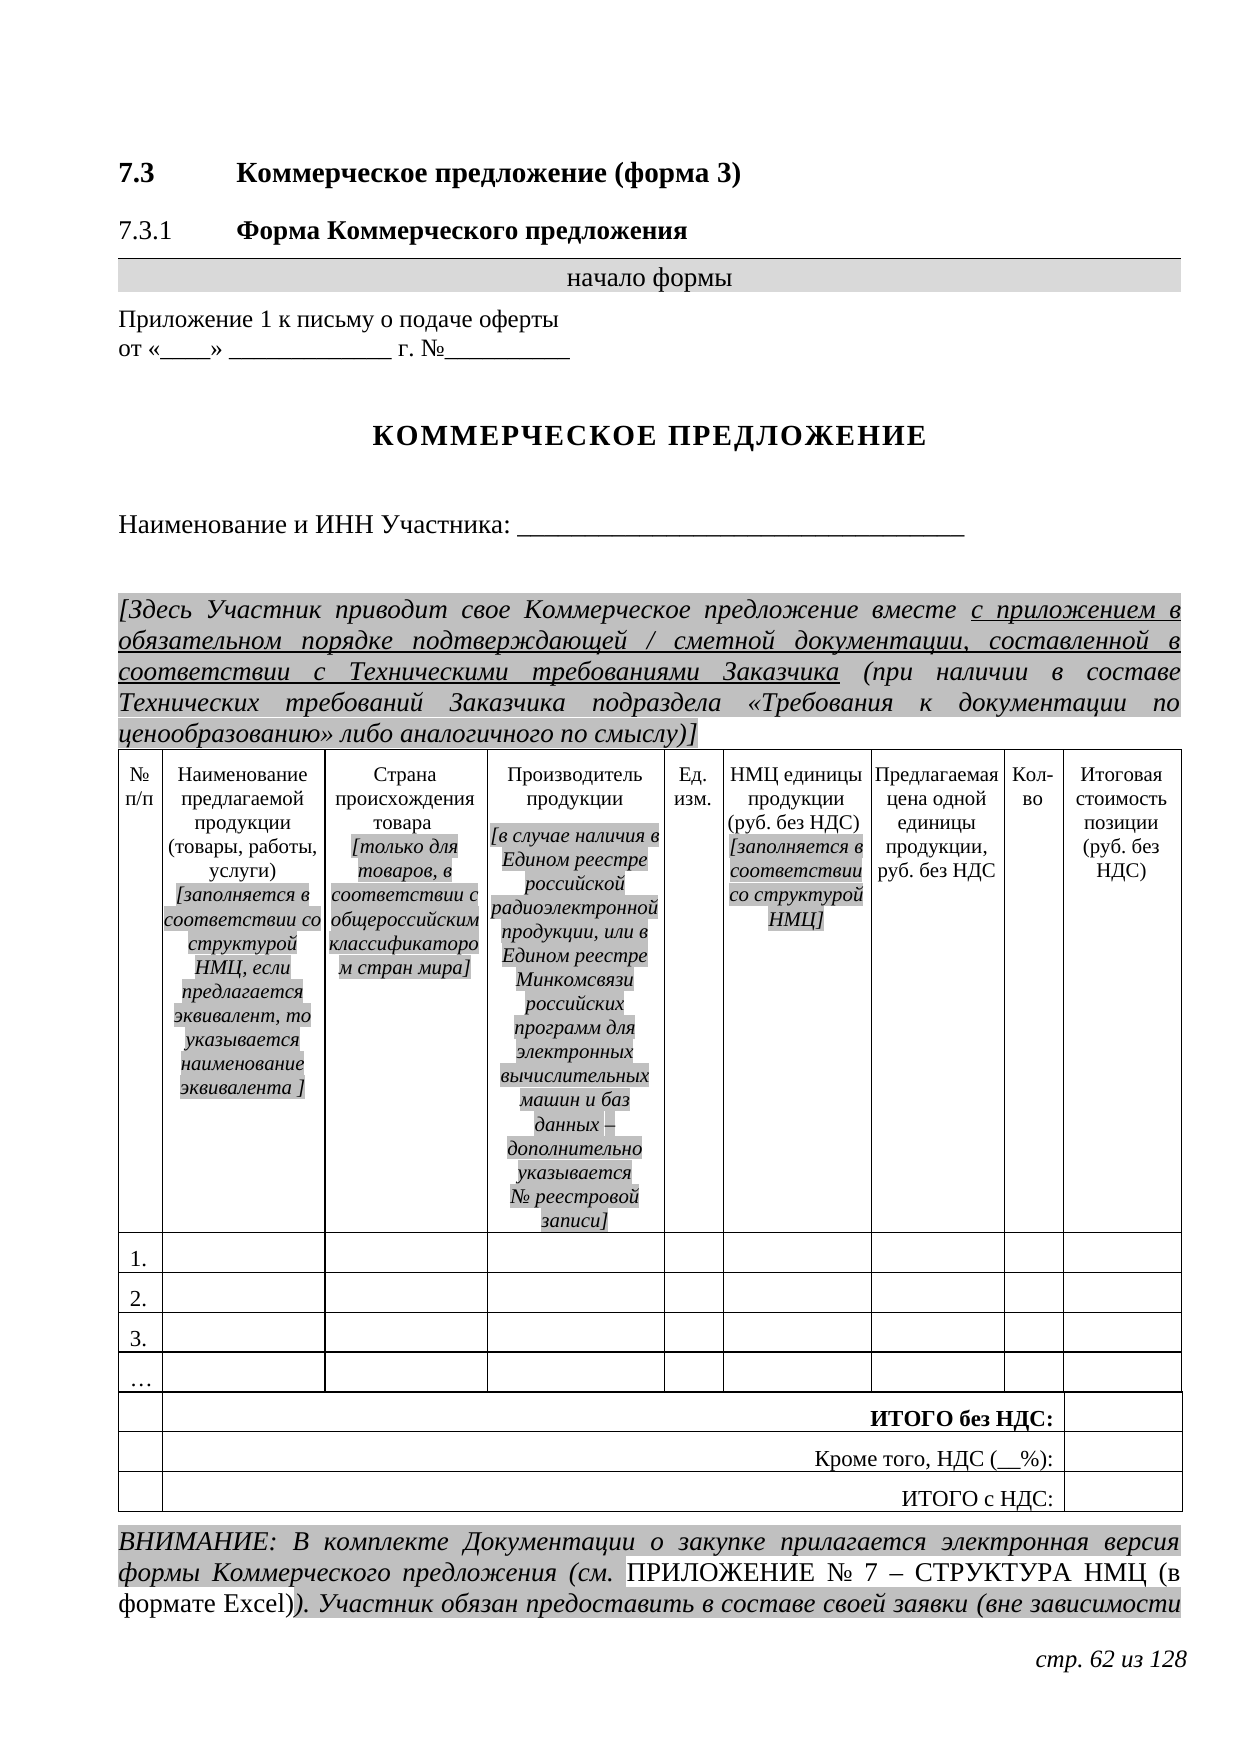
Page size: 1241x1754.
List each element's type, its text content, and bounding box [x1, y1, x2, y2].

table_cell [163, 1233, 324, 1272]
table_cell [724, 1273, 871, 1312]
subtitle Коммерческое предложение (форма 3) [118, 156, 1181, 189]
table_header Ед. изм. [665, 750, 723, 1232]
table_cell Кроме того, НДС (__%): [163, 1432, 1064, 1471]
table_cell [1064, 1353, 1181, 1391]
table_cell [488, 1353, 664, 1391]
table_cell [163, 1273, 324, 1312]
table_cell [326, 1353, 487, 1391]
table_cell [1065, 1393, 1182, 1431]
text Приложение 1 к письму о подаче оферты от «____» _____________ г. №__________ [118, 304, 1181, 362]
table_cell [1005, 1313, 1063, 1351]
table_header Наименование предлагаемой продукции (товары, работы, услуги) [заполняется в соответствии со структурой НМЦ, если предлагается эквивалент, то указывается наименование эквивалента ] [163, 750, 324, 1232]
table_cell [1064, 1273, 1181, 1312]
table_cell ИТОГО с НДС: [163, 1472, 1064, 1511]
table_cell [724, 1233, 871, 1272]
table_header Итоговая стоимость позиции (руб. без НДС) [1064, 750, 1181, 1232]
table_header Страна происхождения товара [только для товаров, в соответствии с общероссийским классификатором стран мира] [326, 750, 487, 1232]
table_header Кол-во [1005, 750, 1063, 1232]
table_cell [119, 1472, 162, 1511]
table_cell 3. [119, 1313, 162, 1351]
table_cell [119, 1393, 162, 1431]
table_cell [665, 1353, 723, 1391]
table_cell [872, 1353, 1004, 1391]
table_cell [326, 1313, 487, 1351]
table_header Производитель продукции [в случае наличия в Едином реестре российской радиоэлектронной продукции, или в Едином реестре Минкомсвязи российских программ для электронных вычислительных машин и баз данных – дополнительно указывается № реестровой записи] [488, 750, 664, 1232]
table_cell [488, 1273, 664, 1312]
table_header Предлагаемая цена одной единицы продукции, руб. без НДС [872, 750, 1004, 1232]
table_cell 2. [119, 1273, 162, 1312]
table_cell [488, 1313, 664, 1351]
table_cell [1005, 1273, 1063, 1312]
table_cell [488, 1233, 664, 1272]
table_cell ИТОГО без НДС: [163, 1393, 1064, 1431]
text начало формы [118, 259, 1181, 292]
table_cell [665, 1273, 723, 1312]
table_cell [1005, 1233, 1063, 1272]
table_cell [1005, 1353, 1063, 1391]
table_cell [163, 1313, 324, 1351]
table_cell [665, 1313, 723, 1351]
table_cell [326, 1233, 487, 1272]
table_cell [872, 1273, 1004, 1312]
table_cell [1065, 1432, 1182, 1471]
text [Здесь Участник приводит свое Коммерческое предложение вместе с приложением в обязательном порядке подтверждающей / сметной документации, составленной в соответствии с Техническими требованиями Заказчика (при наличии в составе Технических требований Заказчика подраздела «Требования к документации по ценообразованию» либо аналогичного по смыслу)] [118, 717, 1181, 748]
table_cell [724, 1313, 871, 1351]
table_header № п/п [119, 750, 162, 1232]
table_cell … [119, 1353, 162, 1391]
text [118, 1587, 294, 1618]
table_cell [1064, 1313, 1181, 1351]
table_cell [163, 1353, 324, 1391]
table_cell [872, 1233, 1004, 1272]
table_cell [326, 1273, 487, 1312]
table_cell [665, 1233, 723, 1272]
table_cell [1064, 1233, 1181, 1272]
table_cell [872, 1313, 1004, 1351]
text Наименование и ИНН Участника: _________________________________ [118, 508, 1181, 539]
table_cell [1065, 1472, 1182, 1511]
text Форма Коммерческого предложения [118, 214, 1181, 245]
table_cell [724, 1353, 871, 1391]
table_cell 1. [119, 1233, 162, 1272]
text Коммерческое предложение [118, 418, 1181, 452]
table_header НМЦ единицы продукции (руб. без НДС) [заполняется в соответствии со структурой НМЦ] [724, 750, 871, 1232]
table_cell [119, 1432, 162, 1471]
